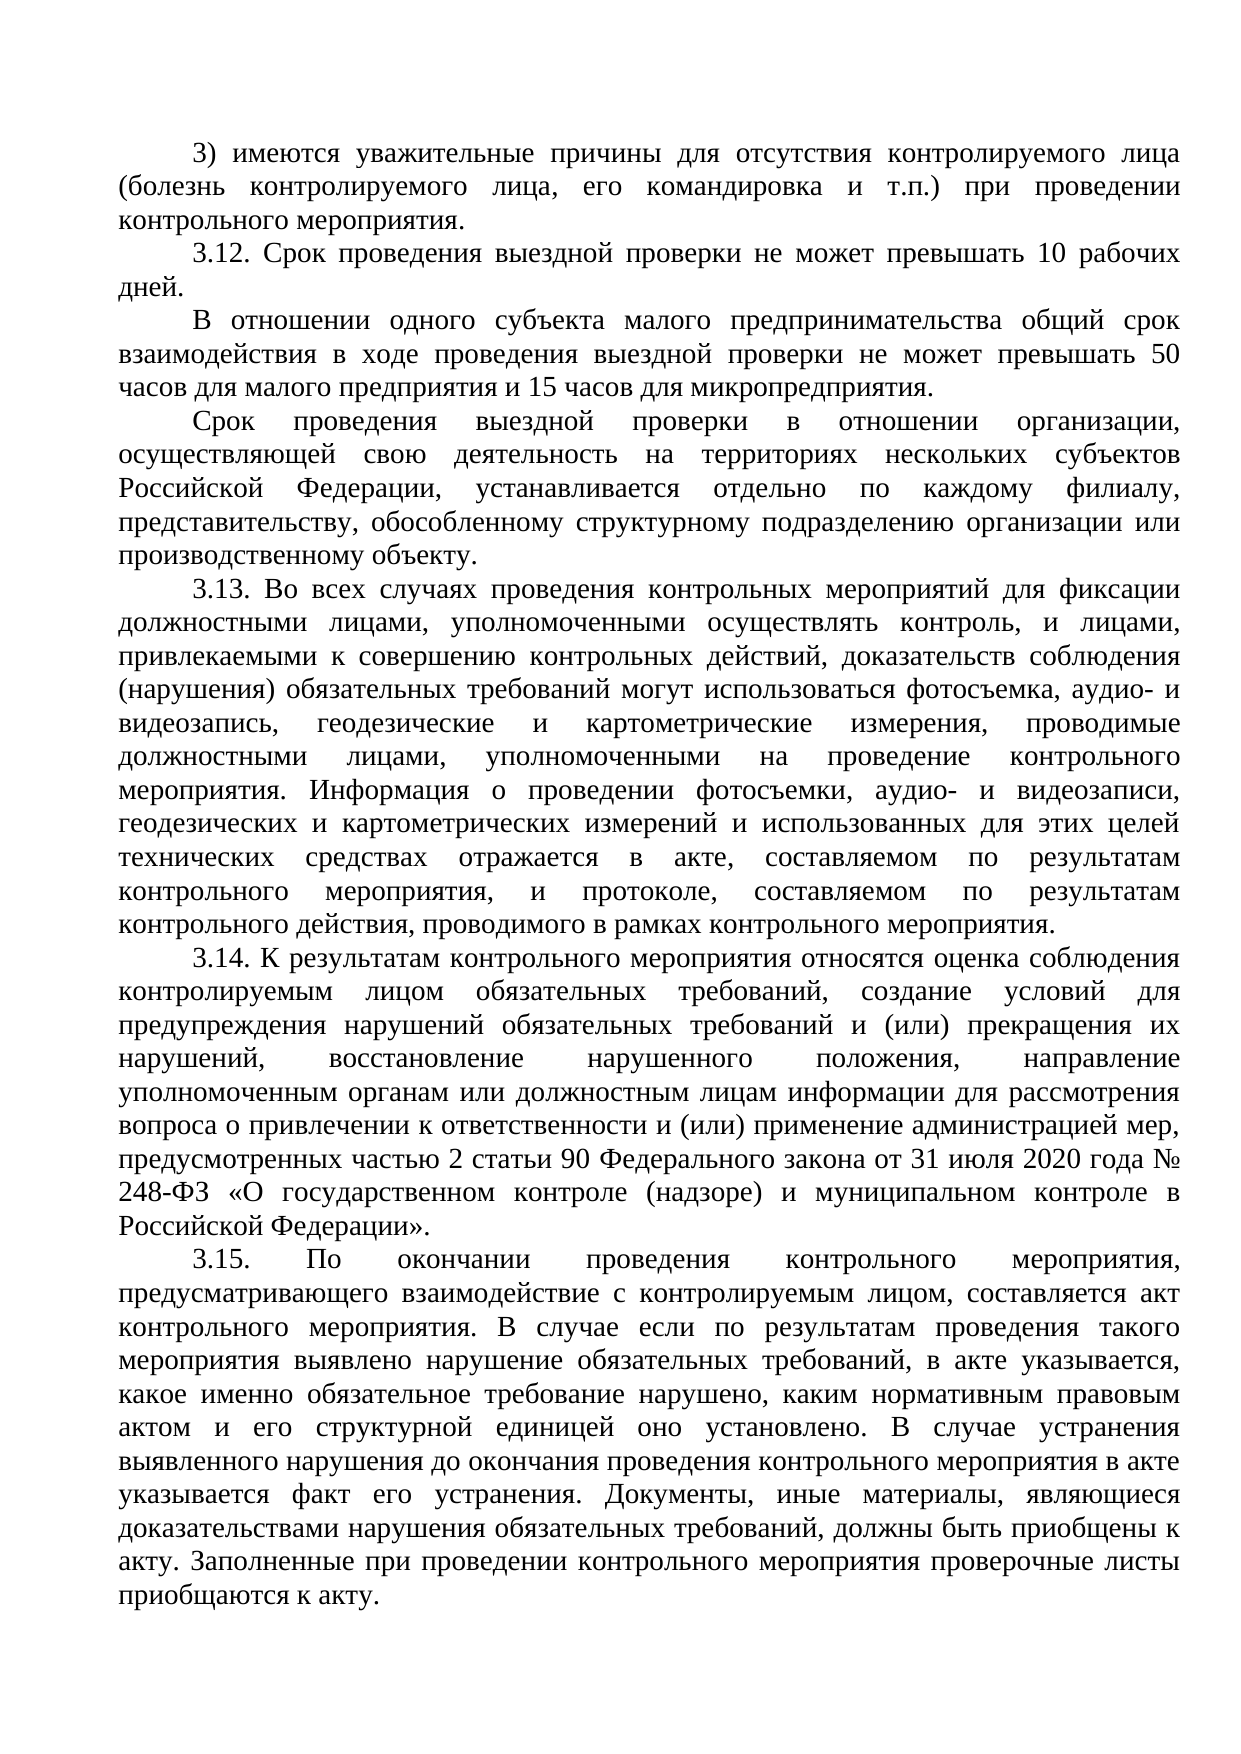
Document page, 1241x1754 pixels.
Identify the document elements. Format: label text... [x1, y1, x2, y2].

text 3.15. По окончании проведения контрольного мероприятия, предусматривающего взаимодействие с контролируемым лицом, составляется акт контрольного мероприятия. В случае если по результатам проведения такого мероприятия выявлено нарушение обязательных требований, в акте указывается, какое именно обязательное требование нарушено, каким нормативным правовым актом и его структурной единицей оно установлено. В случае устранения выявленного нарушения до окончания проведения контрольного мероприятия в акте указывается факт его устранения. Документы, иные материалы, являющиеся доказательствами нарушения обязательных требований, должны быть приобщены к акту. Заполненные при проведении контрольного мероприятия проверочные листы приобщаются к акту. [118, 1242, 1181, 1611]
text 3.14. К результатам контрольного мероприятия относятся оценка соблюдения контролируемым лицом обязательных требований, создание условий для предупреждения нарушений обязательных требований и (или) прекращения их нарушений, восстановление нарушенного положения, направление уполномоченным органам или должностным лицам информации для рассмотрения вопроса о привлечении к ответственности и (или) применение администрацией мер, предусмотренных частью 2 статьи 90 Федерального закона от 31 июля 2020 года № 248-ФЗ «О государственном контроле (надзоре) и муниципальном контроле в Российской Федерации». [118, 940, 1181, 1242]
text Срок проведения выездной проверки в отношении организации, осуществляющей свою деятельность на территориях нескольких субъектов Российской Федерации, устанавливается отдельно по каждому филиалу, представительству, обособленному структурному подразделению организации или производственному объекту. [118, 403, 1181, 571]
text 3.12. Срок проведения выездной проверки не может превышать 10 рабочих дней. [118, 235, 1181, 302]
text 3.13. Во всех случаях проведения контрольных мероприятий для фиксации должностными лицами, уполномоченными осуществлять контроль, и лицами, привлекаемыми к совершению контрольных действий, доказательств соблюдения (нарушения) обязательных требований могут использоваться фотосъемка, аудио- и видеозапись, геодезические и картометрические измерения, проводимые должностными лицами, уполномоченными на проведение контрольного мероприятия. Информация о проведении фотосъемки, аудио- и видеозаписи, геодезических и картометрических измерений и использованных для этих целей технических средствах отражается в акте, составляемом по результатам контрольного мероприятия, и протоколе, составляемом по результатам контрольного действия, проводимого в рамках контрольного мероприятия. [118, 571, 1181, 940]
text В отношении одного субъекта малого предпринимательства общий срок взаимодействия в ходе проведения выездной проверки не может превышать 50 часов для малого предприятия и 15 часов для микропредприятия. [118, 302, 1181, 403]
text 3) имеются уважительные причины для отсутствия контролируемого лица (болезнь контролируемого лица, его командировка и т.п.) при проведении контрольного мероприятия. [118, 135, 1181, 235]
